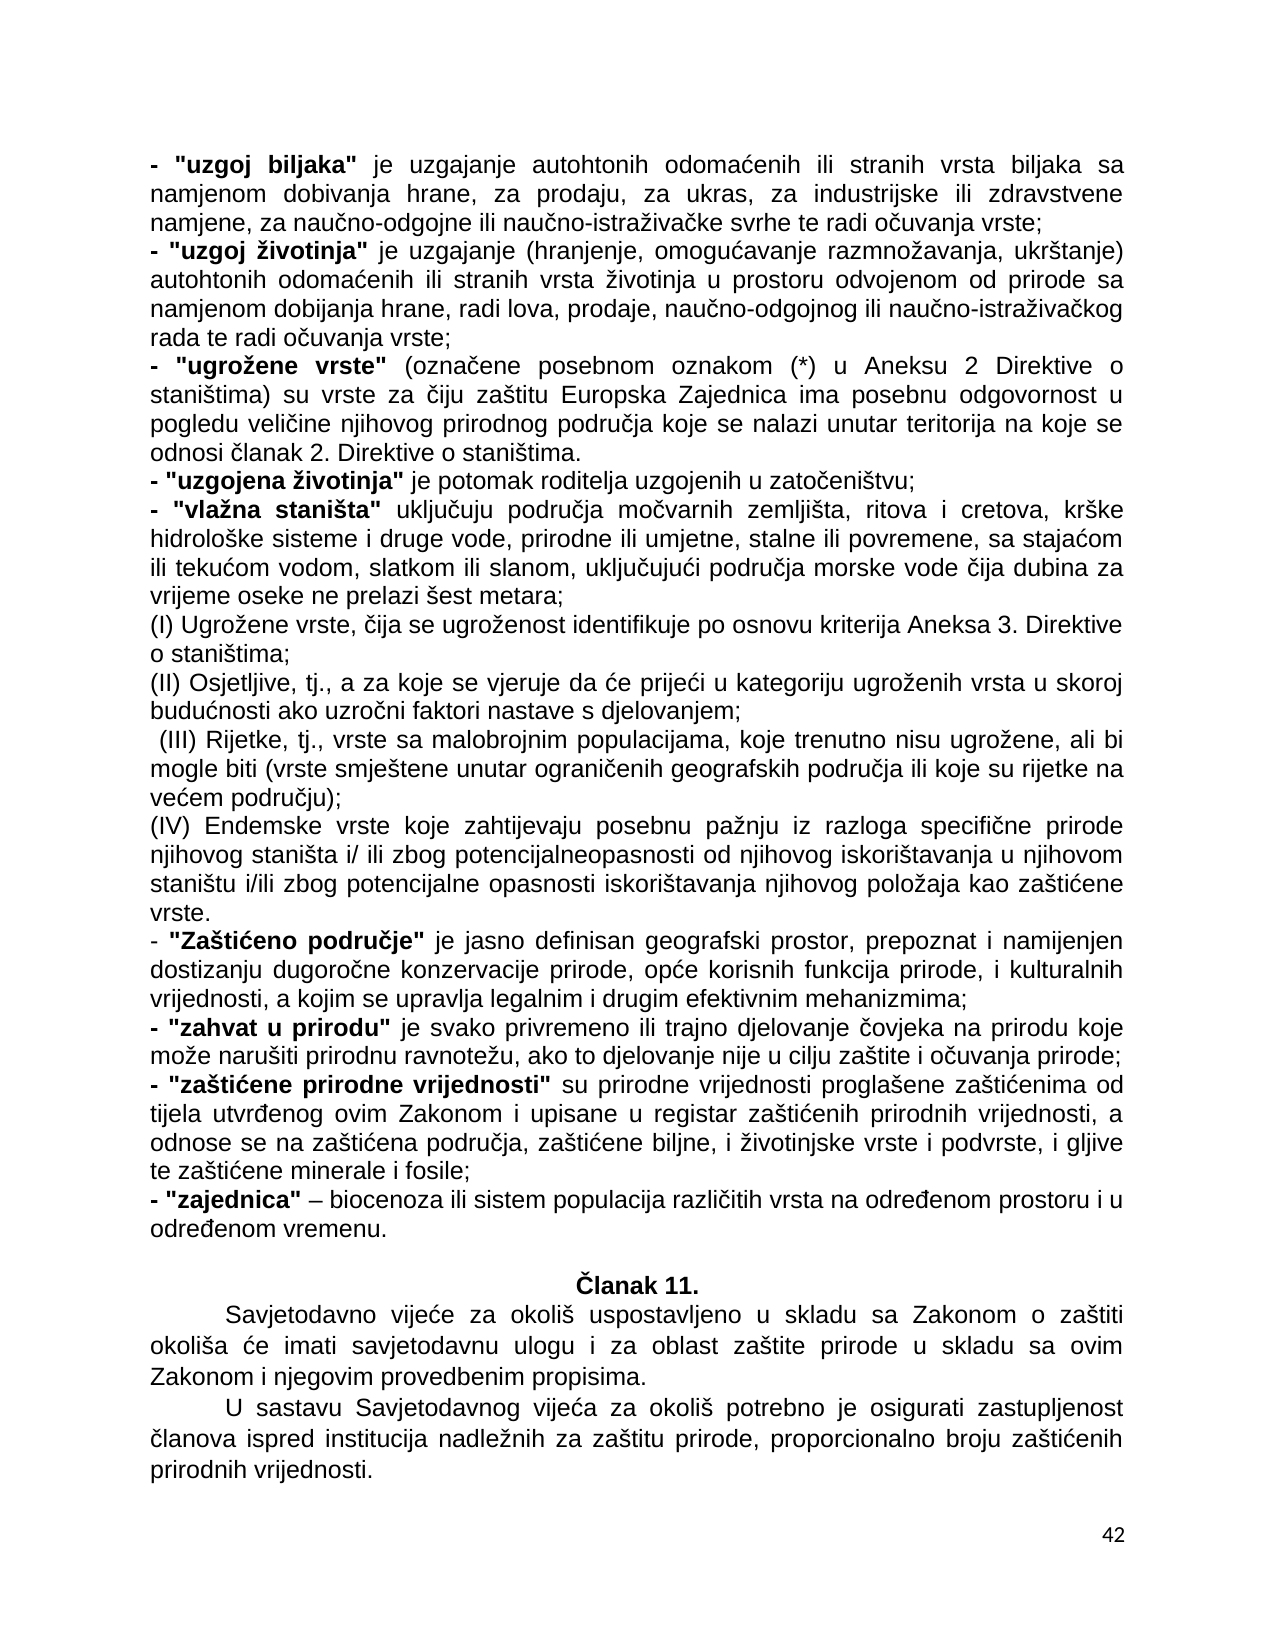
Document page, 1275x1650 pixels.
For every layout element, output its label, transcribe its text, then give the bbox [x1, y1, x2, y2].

text - "vlažna staništa" uključuju područja močvarnih zemljišta, ritova i cretova, krške hidrološke sisteme i druge vode, prirodne ili umjetne, stalne ili povremene, sa stajaćom ili tekućom vodom, slatkom ili slanom, uključujući područja morske vode čija dubina za vrijeme oseke ne prelazi šest metara; [150, 495, 1125, 610]
text - "Zaštićeno područje" je jasno definisan geografski prostor, prepoznat i namijenjen dostizanju dugoročne konzervacije prirode, opće korisnih funkcija prirode, i kulturalnih vrijednosti, a kojim se upravlja legalnim i drugim efektivnim mehanizmima; [150, 926, 1125, 1012]
text (I) Ugrožene vrste, čija se ugroženost identifikuje po osnovu kriterija Aneksa 3. Direktive o staništima; [150, 610, 1125, 667]
text (III) Rijetke, tj., vrste sa malobrojnim populacijama, koje trenutno nisu ugrožene, ali bi mogle biti (vrste smještene unutar ograničenih geografskih područja ili koje su rijetke na većem području); [150, 725, 1125, 811]
text (II) Osjetljive, tj., a za koje se vjeruje da će prijeći u kategoriju ugroženih vrsta u skoroj budućnosti ako uzročni faktori nastave s djelovanjem; [150, 667, 1125, 725]
text (IV) Endemske vrste koje zahtijevaju posebnu pažnju iz razloga specifične prirode njihovog staništa i/ ili zbog potencijalneopasnosti od njihovog iskorištavanja u njihovom staništu i/ili zbog potencijalne opasnosti iskorištavanja njihovog položaja kao zaštićene vrste. [150, 811, 1125, 926]
text - "uzgoj biljaka" je uzgajanje autohtonih odomaćenih ili stranih vrsta biljaka sa namjenom dobivanja hrane, za prodaju, za ukras, za industrijske ili zdravstvene namjene, za naučno-odgojne ili naučno-istraživačke svrhe te radi očuvanja vrste; [150, 150, 1125, 236]
text - "zajednica" – biocenoza ili sistem populacija različitih vrsta na određenom prostoru i u određenom vremenu. [150, 1185, 1125, 1242]
text U sastavu Savjetodavnog vijeća za okoliš potrebno je osigurati zastupljenost članova ispred institucija nadležnih za zaštitu prirode, proporcionalno broju zaštićenih prirodnih vrijednosti. [150, 1393, 1125, 1484]
text - "uzgoj životinja" je uzgajanje (hranjenje, omogućavanje razmnožavanja, ukrštanje) autohtonih odomaćenih ili stranih vrsta životinja u prostoru odvojenom od prirode sa namjenom dobijanja hrane, radi lova, prodaje, naučno-odgojnog ili naučno-istraživačkog rada te radi očuvanja vrste; [150, 236, 1125, 351]
text - "uzgojena životinja" je potomak roditelja uzgojenih u zatočeništvu; [150, 466, 1125, 495]
text Članak 11. [150, 1271, 1125, 1300]
text - "zaštićene prirodne vrijednosti" su prirodne vrijednosti proglašene zaštićenima od tijela utvrđenog ovim Zakonom i upisane u registar zaštićenih prirodnih vrijednosti, a odnose se na zaštićena područja, zaštićene biljne, i životinjske vrste i podvrste, i gljive te zaštićene minerale i fosile; [150, 1070, 1125, 1185]
text Savjetodavno vijeće za okoliš uspostavljeno u skladu sa Zakonom o zaštiti okoliša će imati savjetodavnu ulogu i za oblast zaštite prirode u skladu sa ovim Zakonom i njegovim provedbenim propisima. [150, 1300, 1125, 1391]
text - "zahvat u prirodu" je svako privremeno ili trajno djelovanje čovjeka na prirodu koje može narušiti prirodnu ravnotežu, ako to djelovanje nije u cilju zaštite i očuvanja prirode; [150, 1012, 1125, 1070]
text - "ugrožene vrste" (označene posebnom oznakom (*) u Aneksu 2 Direktive o staništima) su vrste za čiju zaštitu Europska Zajednica ima posebnu odgovornost u pogledu veličine njihovog prirodnog područja koje se nalazi unutar teritorija na koje se odnosi članak 2. Direktive o staništima. [150, 351, 1125, 466]
